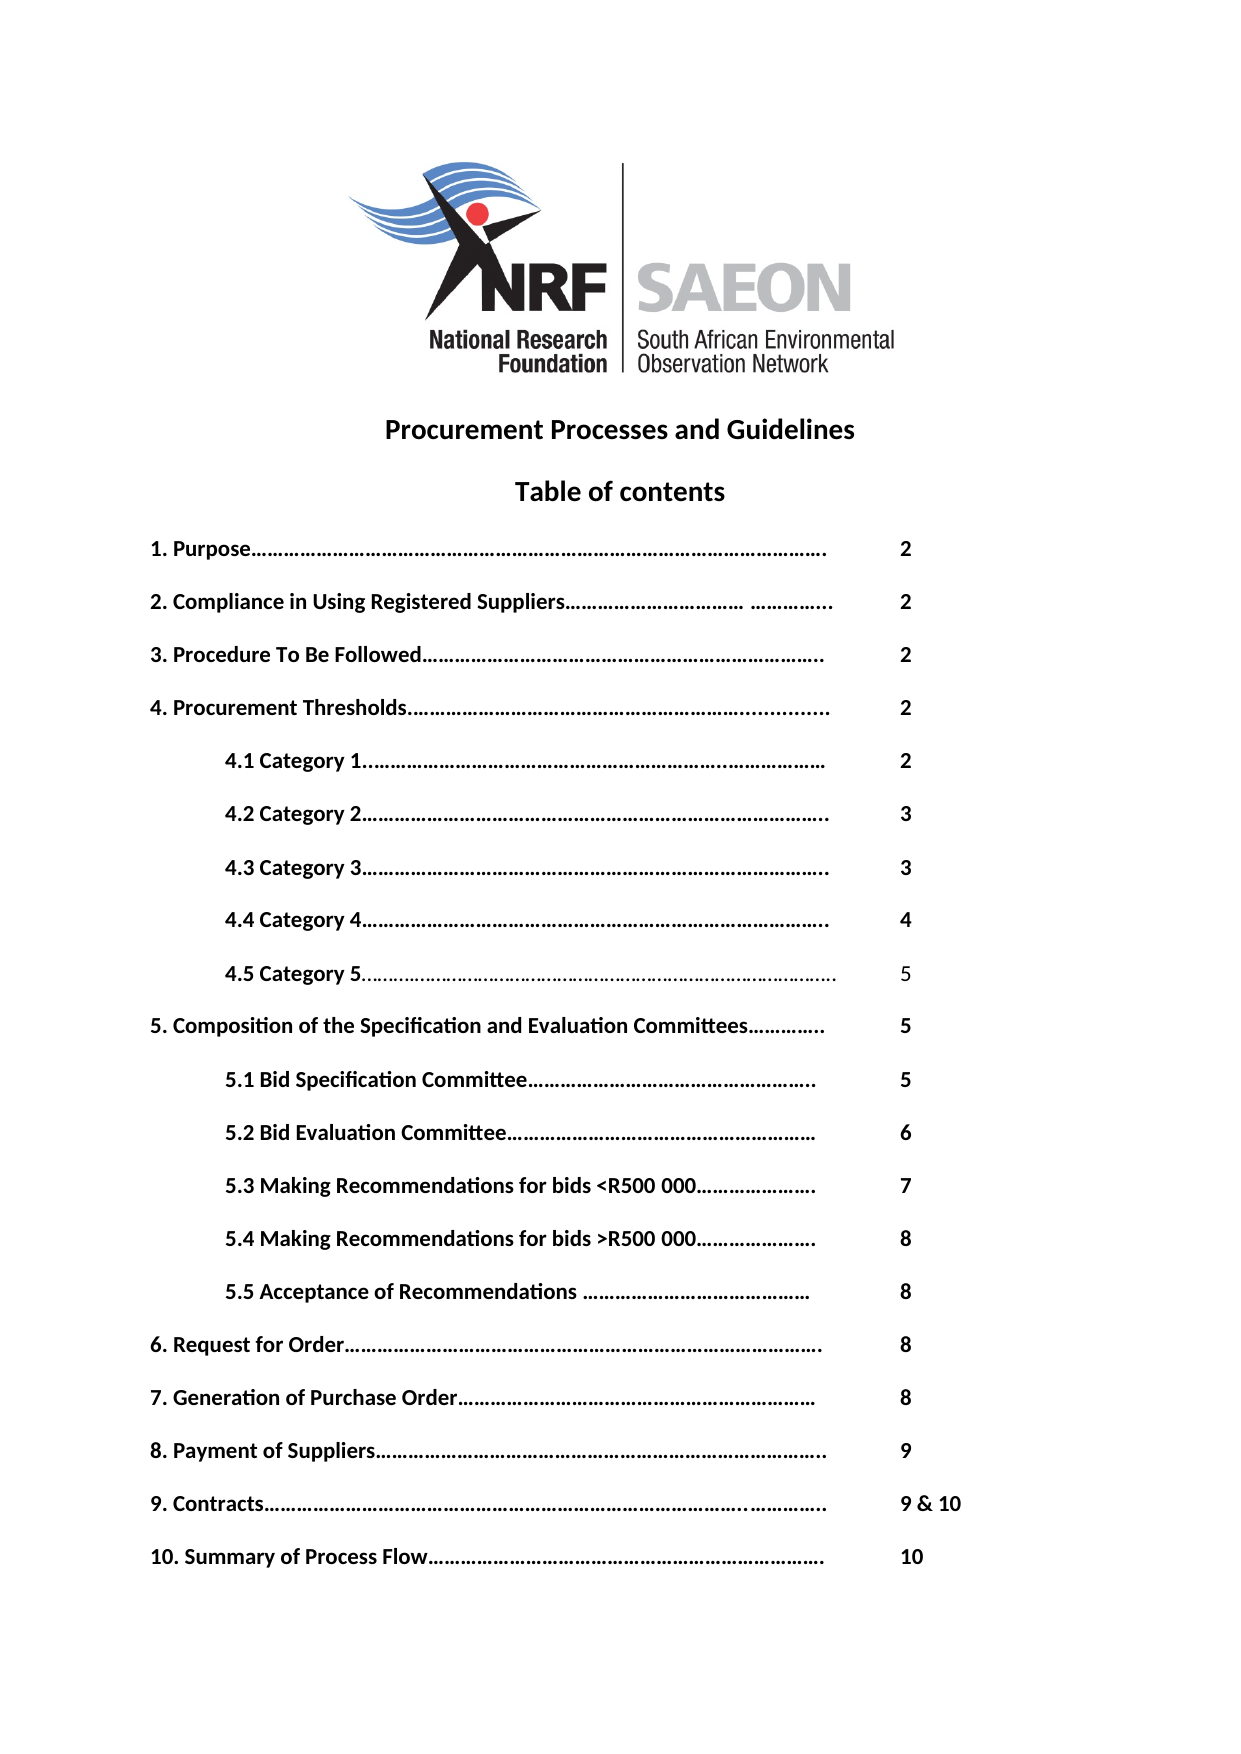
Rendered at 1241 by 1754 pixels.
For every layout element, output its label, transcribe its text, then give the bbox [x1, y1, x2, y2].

text 2. Compliance in Using Registered Suppliers…………………………… …………... 2 [150, 587, 1090, 616]
text 5.1 Bid Specification Committee…………………………………………….. 5 [150, 1065, 1090, 1093]
text Procurement Processes and Guidelines [150, 411, 1090, 447]
text 7. Generation of Purchase Order………………………………………………………… 8 [150, 1383, 1090, 1411]
text 5.4 Making Recommendations for bids >R500 000…………………. 8 [150, 1224, 1090, 1252]
text 6. Request for Order……………………………………………………………………………. 8 [150, 1330, 1090, 1358]
text 5.5 Acceptance of Recommendations …………………………………… 8 [150, 1277, 1090, 1305]
text 5.2 Bid Evaluation Committee………………………………………………… 6 [150, 1118, 1090, 1146]
picture [326, 150, 914, 386]
text 4.1 Category 1..………………………………………………………..……………… 2 [150, 747, 1090, 774]
text 5.3 Making Recommendations for bids <R500 000…………………. 7 [150, 1171, 1090, 1199]
text 4.5 Category 5……….…………………………………………………………………….. 5 [150, 959, 1090, 987]
text 9. Contracts…………………………………………………………………………….. ………….. 9 & 10 [150, 1489, 1090, 1517]
text Table of contents [150, 473, 1090, 508]
text 4.2 Category 2………………………………………………………………………….. 3 [150, 799, 1090, 828]
text 3. Procedure To Be Followed……………………………………………………………….. 2 [150, 641, 1090, 668]
text 1. Purpose……………………………………………………………………………………………. 2 [150, 534, 1090, 562]
text 5. Composition of the Specification and Evaluation Committees………….. 5 [150, 1012, 1090, 1040]
text 4. Procurement Thresholds.……………………………………………………............... 2 [150, 693, 1090, 722]
text 4.4 Category 4………………………………………………………………………….. 4 [150, 906, 1090, 934]
text 4.3 Category 3………………………………………………………………………….. 3 [150, 853, 1090, 881]
text 8. Payment of Suppliers……………………………………………………………………….. 9 [150, 1436, 1090, 1464]
text 10. Summary of Process Flow………………………………………………………………. 10 [150, 1542, 1090, 1570]
